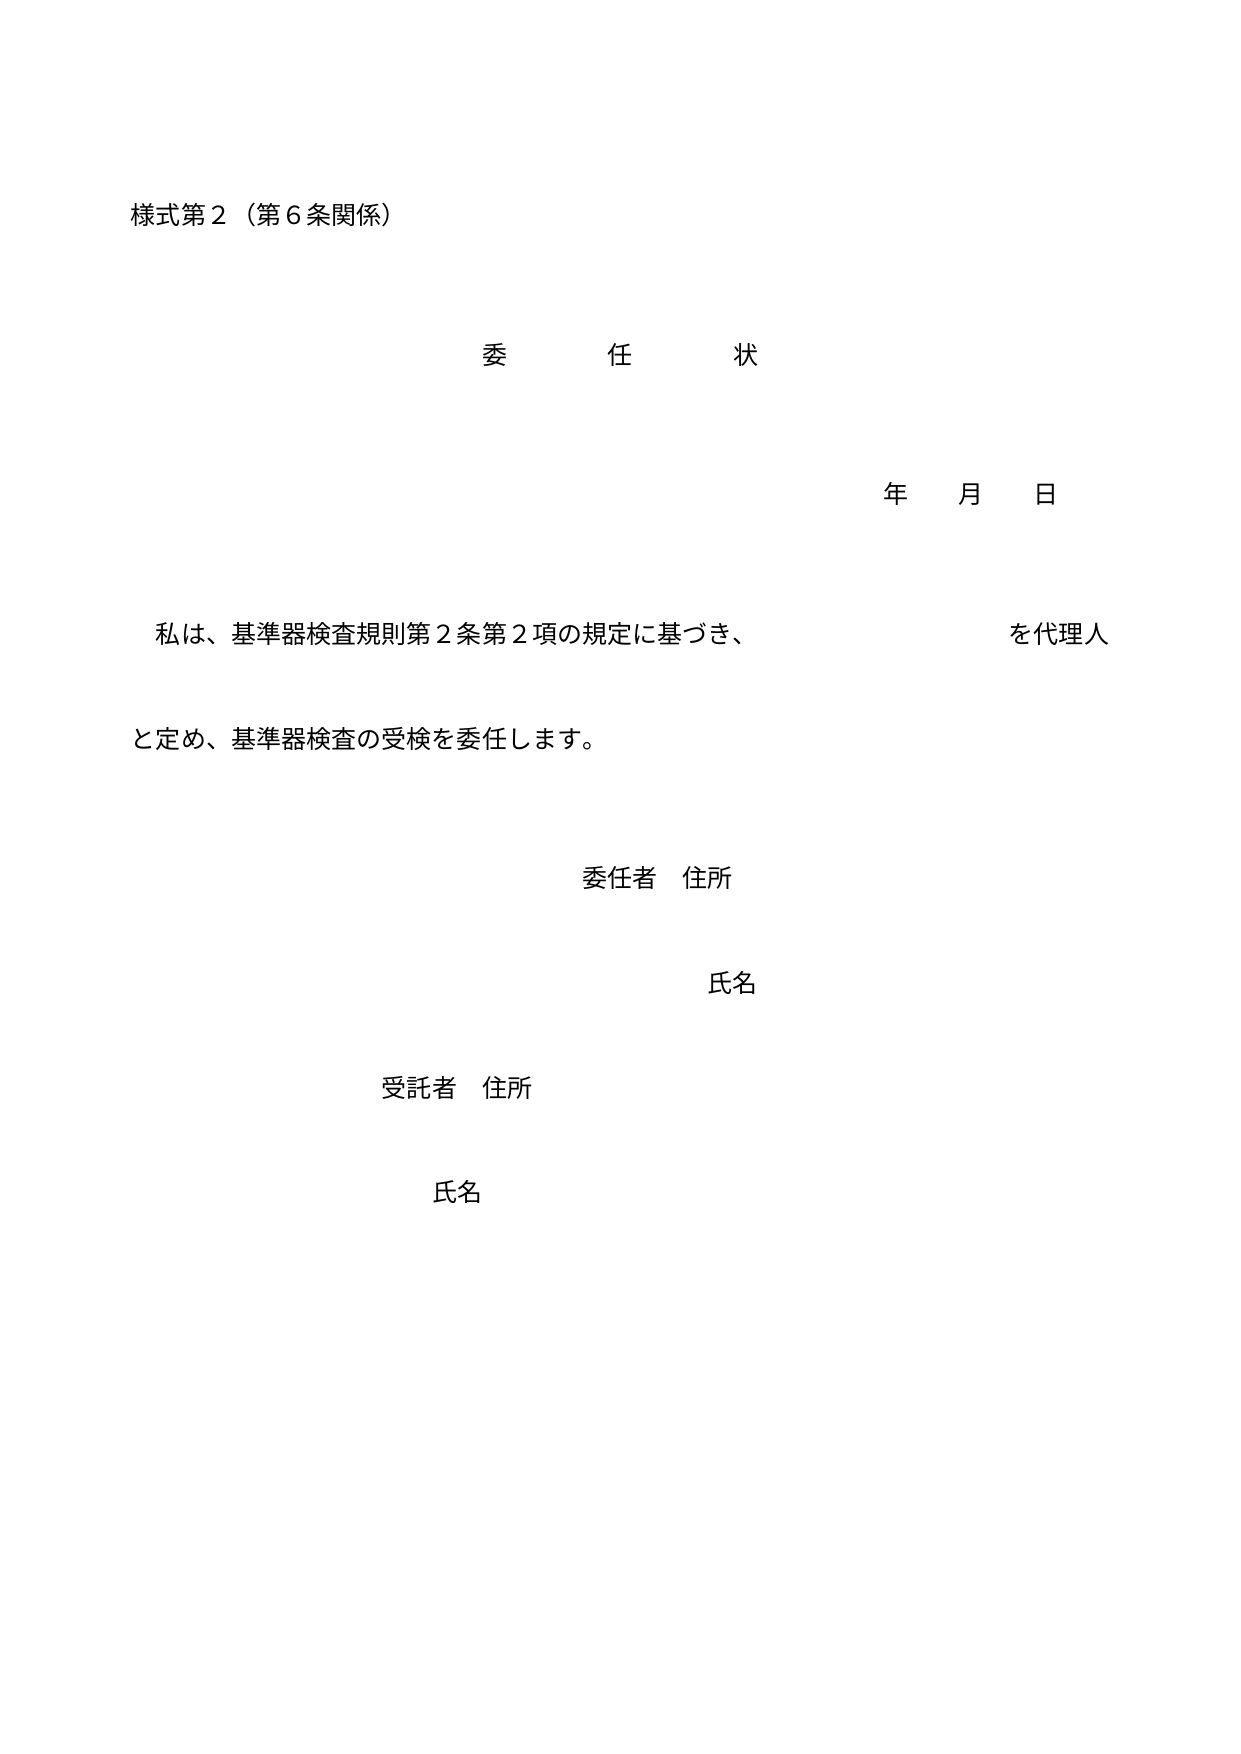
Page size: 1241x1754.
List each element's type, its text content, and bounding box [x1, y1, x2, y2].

text 年 月 日 [131, 458, 1109, 528]
text 様式第２（第６条関係） [131, 179, 1109, 249]
text 氏名 [131, 1156, 1109, 1226]
text 委 任 状 [131, 319, 1109, 388]
text と定め、基準器検査の受検を委任します。 [131, 702, 1109, 772]
text 受託者 住所 [131, 1051, 1109, 1121]
text 私は、基準器検査規則第２条第２項の規定に基づき、 を代理人 [131, 598, 1109, 668]
text 委任者 住所 [131, 842, 1109, 912]
text 氏名 [231, 947, 1109, 1017]
